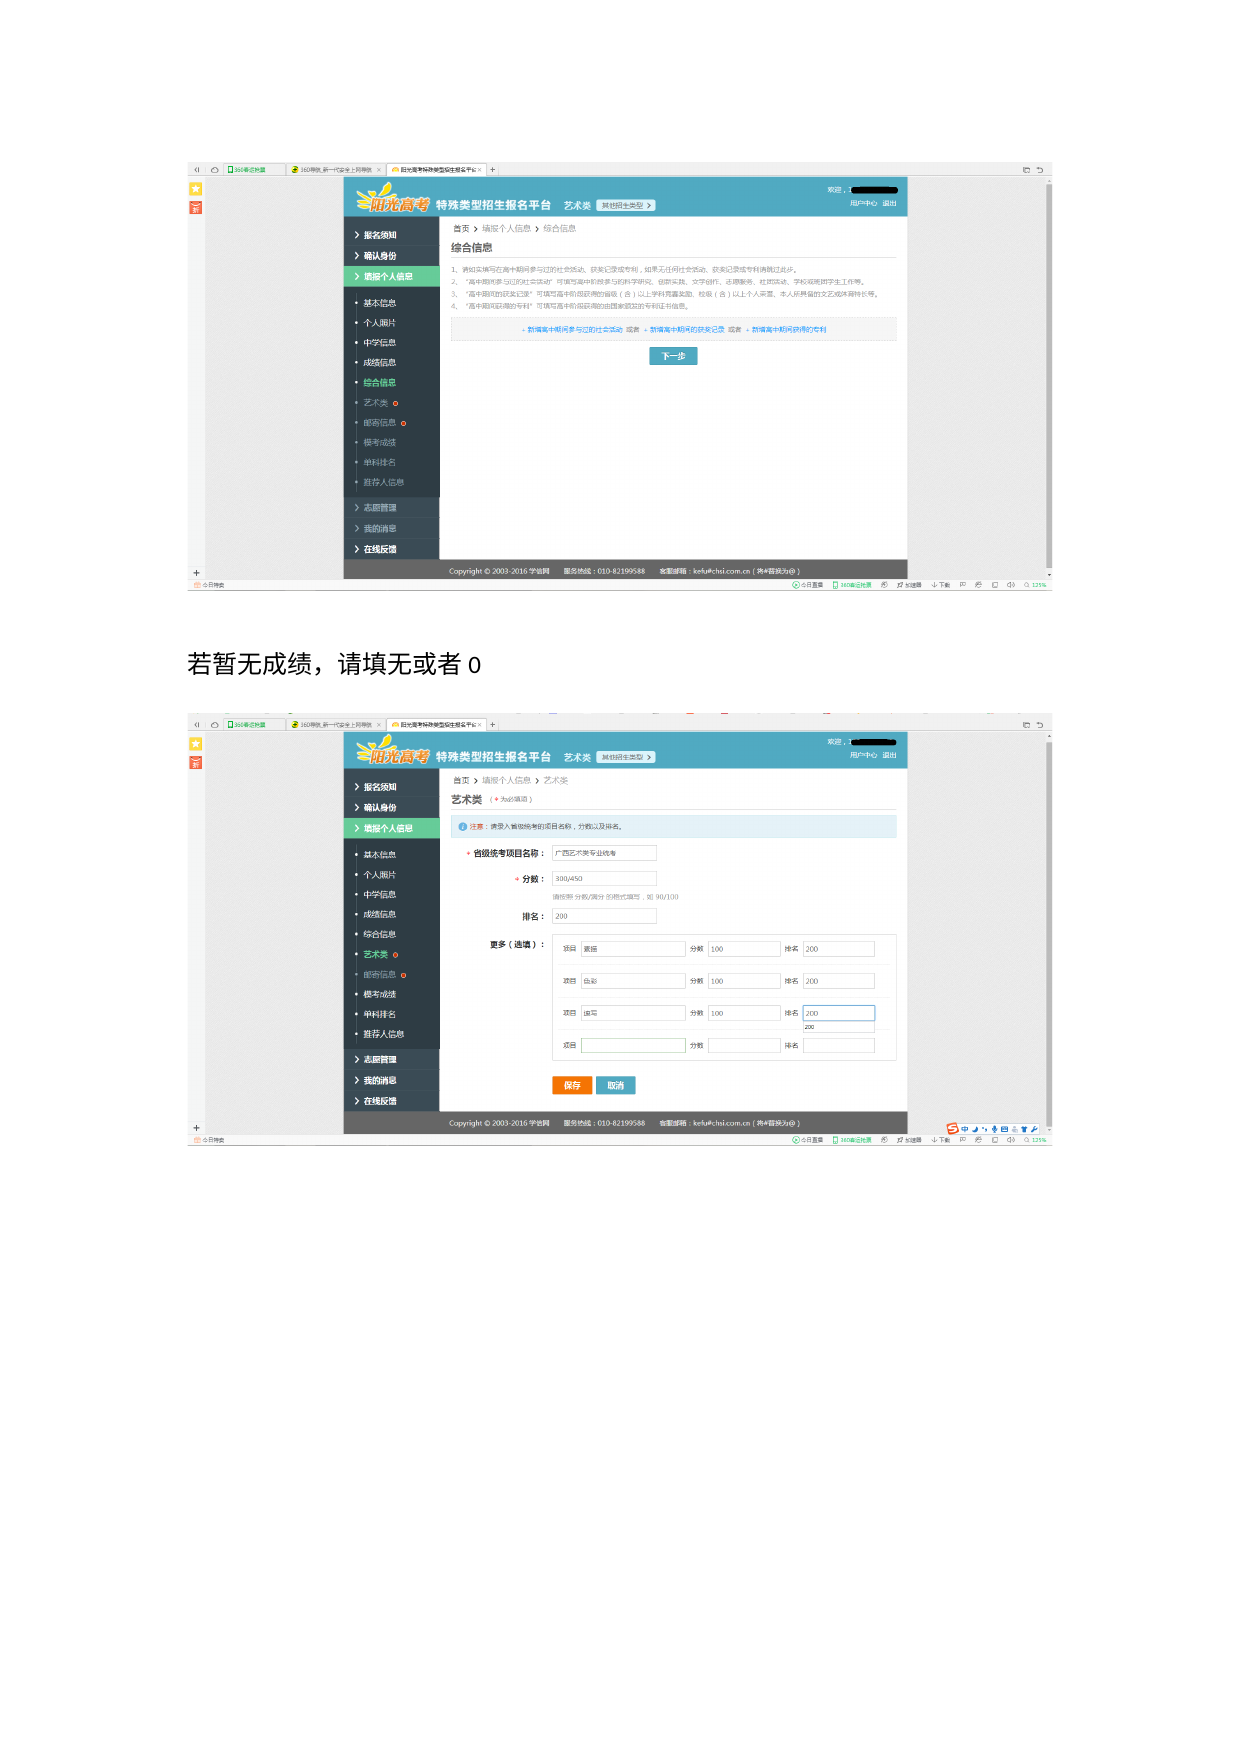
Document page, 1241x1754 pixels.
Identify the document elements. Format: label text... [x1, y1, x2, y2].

picture [187, 713, 1053, 1146]
picture [187, 162, 1053, 591]
text 若暂无成绩，请填无或者 0 [187, 630, 1053, 695]
